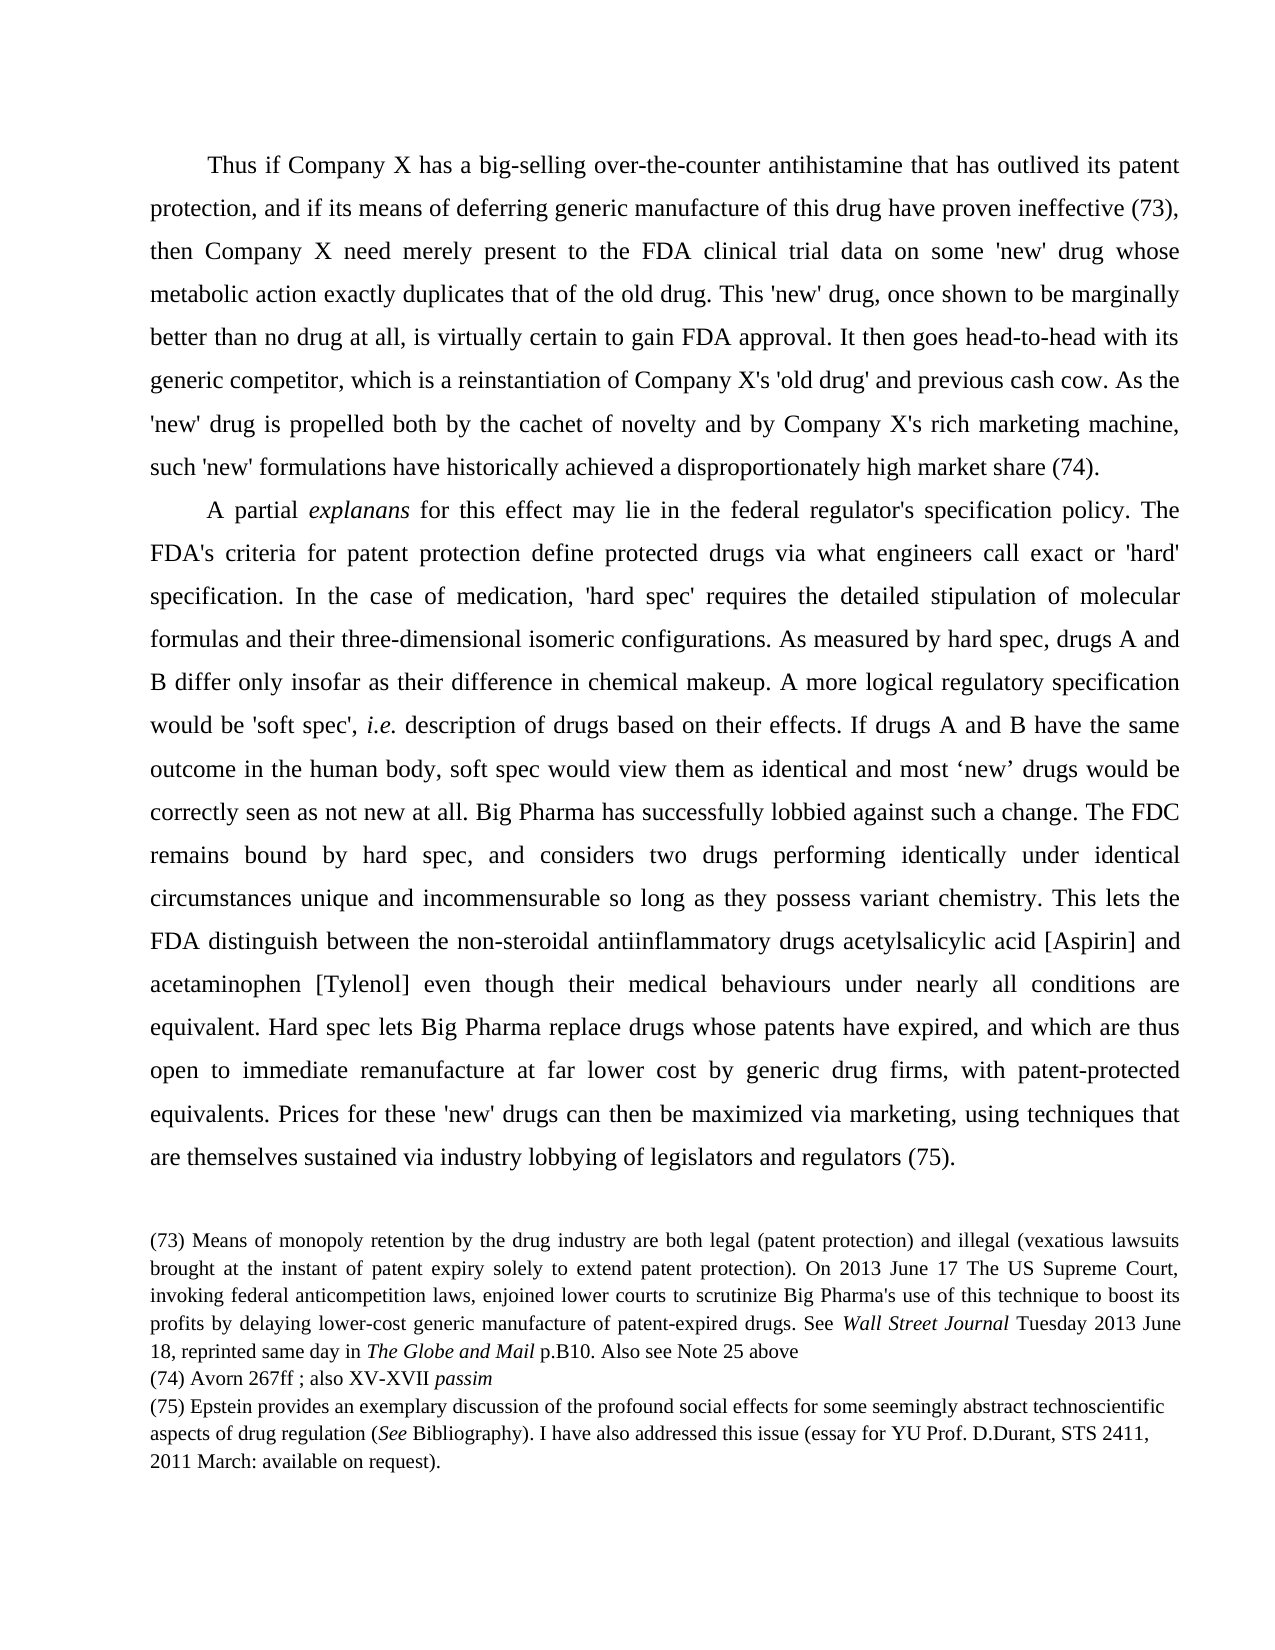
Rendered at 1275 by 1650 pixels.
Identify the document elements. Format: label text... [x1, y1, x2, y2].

text A partial explanans for this effect may lie in the federal regulator's specification policy. The FDA's criteria for patent protection define protected drugs via what engineers call exact or 'hard' specification. In the case of medication, 'hard spec' requires the detailed stipulation of molecular formulas and their three-dimensional isomeric configurations. As measured by hard spec, drugs A and B differ only insofar as their difference in chemical makeup. A more logical regulatory specification would be 'soft spec', i.e. description of drugs based on their effects. If drugs A and B have the same outcome in the human body, soft spec would view them as identical and most ‘new’ drugs would be correctly seen as not new at all. Big Pharma has successfully lobbied against such a change. The FDC remains bound by hard spec, and considers two drugs performing identically under identical circumstances unique and incommensurable so long as they possess variant chemistry. This lets the FDA distinguish between the non-steroidal antiinflammatory drugs acetylsalicylic acid [Aspirin] and acetaminophen [Tylenol] even though their medical behaviours under nearly all conditions are equivalent. Hard spec lets Big Pharma replace drugs whose patents have expired, and which are thus open to immediate remanufacture at far lower cost by generic drug firms, with patent-protected equivalents. Prices for these 'new' drugs can then be maximized via marketing, using techniques that are themselves sustained via industry lobbying of legislators and regulators (75). [150, 495, 1181, 1171]
text Thus if Company X has a big-selling over-the-counter antihistamine that has outlived its patent protection, and if its means of deferring generic manufacture of this drug have proven ineffective (73), then Company X need merely present to the FDA clinical trial data on some 'new' drug whose metabolic action exactly duplicates that of the old drug. This 'new' drug, once shown to be marginally better than no drug at all, is virtually certain to gain FDA approval. It then goes head-to-head with its generic competitor, which is a reinstantiation of Company X's 'old drug' and previous cash cow. As the 'new' drug is propelled both by the cachet of novelty and by Company X's rich marketing machine, such 'new' formulations have historically achieved a disproportionately high market share (74). [150, 150, 1181, 481]
text (75) Epstein provides an exemplary discussion of the profound social effects for some seemingly abstract technoscientific aspects of drug regulation (See Bibliography). I have also addressed this issue (essay for YU Prof. D.Durant, STS 2411, 2011 March: available on request). [150, 1394, 1181, 1473]
text (74) Avorn 267ff ; also XV-XVII passim [150, 1366, 1181, 1390]
text (73) Means of monopoly retention by the drug industry are both legal (patent protection) and illegal (vexatious lawsuits brought at the instant of patent expiry solely to extend patent protection). On 2013 June 17 The US Supreme Court, invoking federal anticompetition laws, enjoined lower courts to scrutinize Big Pharma's use of this technique to boost its profits by delaying lower-cost generic manufacture of patent-expired drugs. See Wall Street Journal Tuesday 2013 June 18, reprinted same day in The Globe and Mail p.B10. Also see Note 25 above [150, 1228, 1181, 1363]
